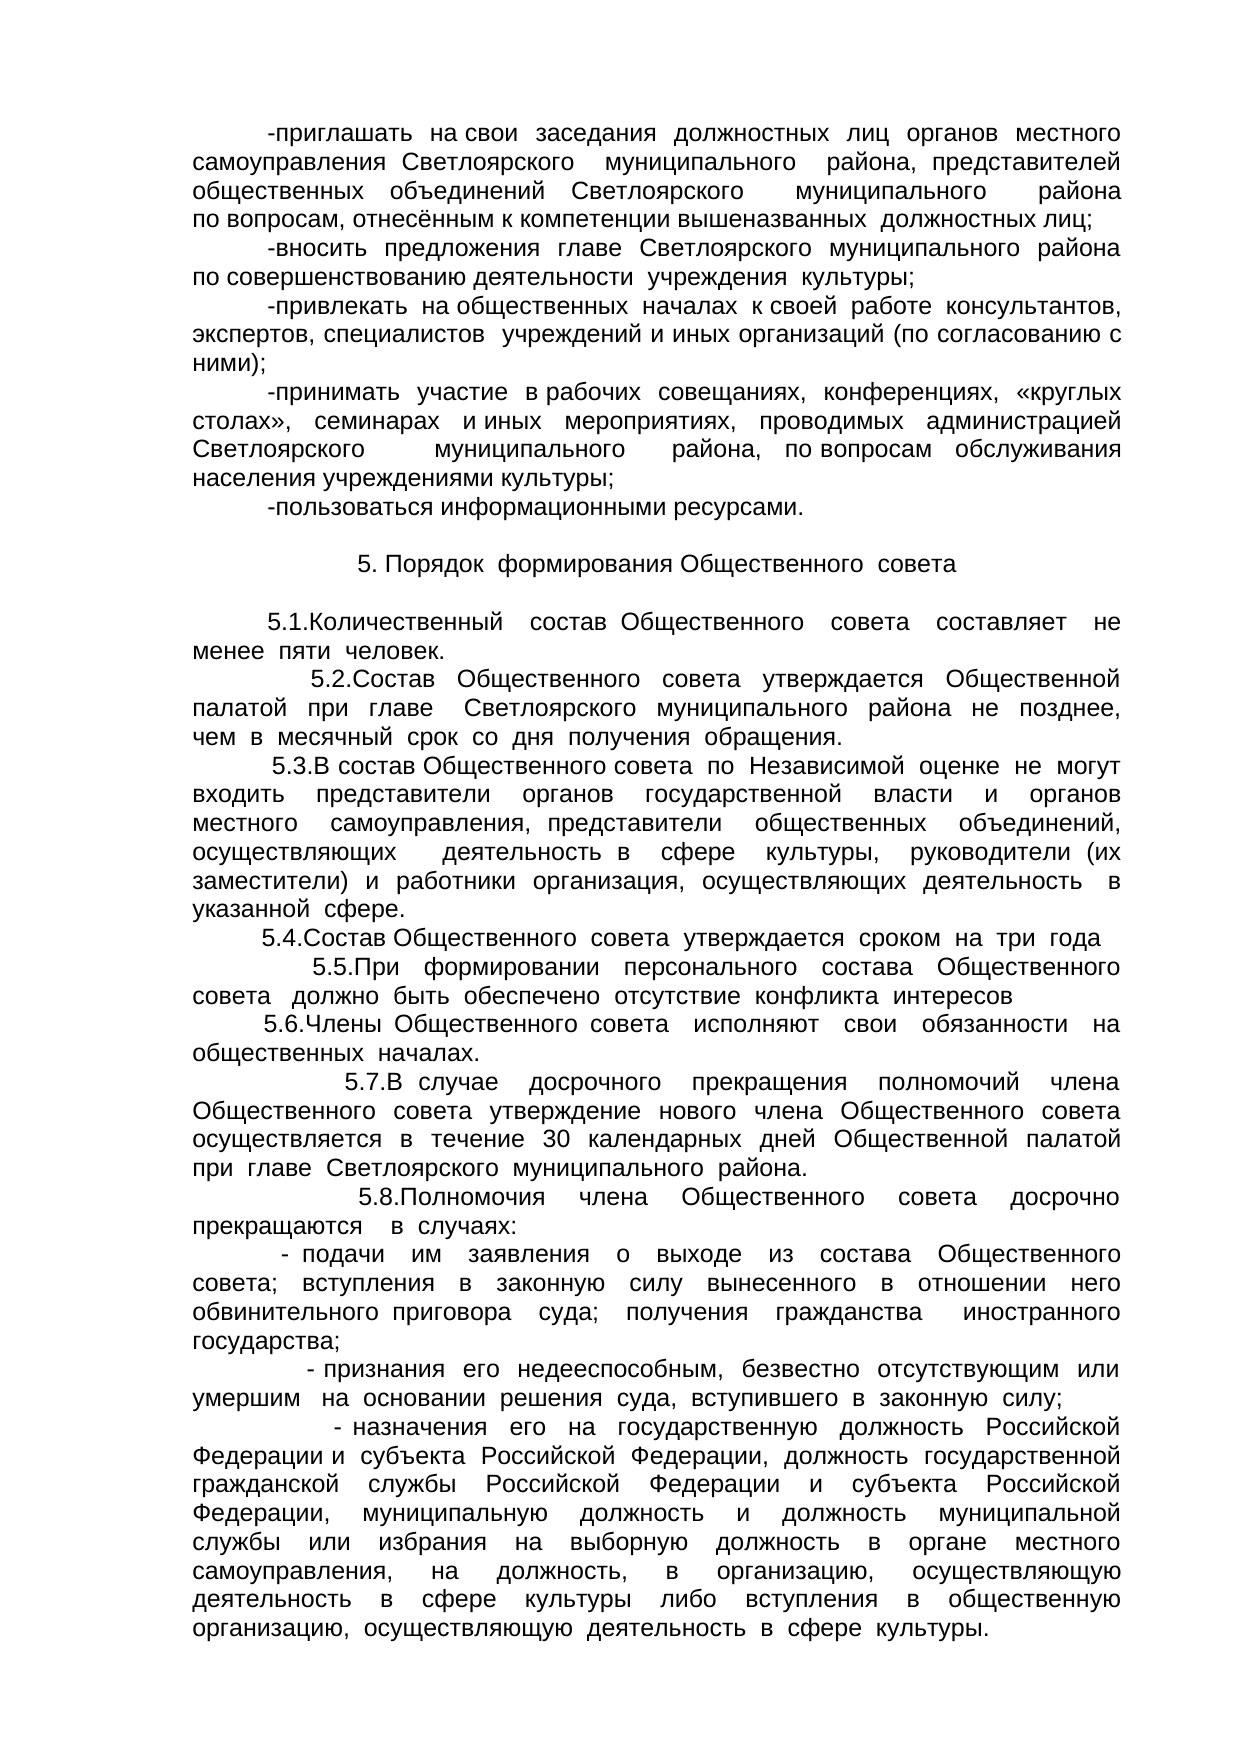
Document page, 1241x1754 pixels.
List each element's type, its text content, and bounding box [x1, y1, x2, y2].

text 5.4.Состав Общественного совета утверждается сроком на три года [192, 923, 1122, 952]
text -приглашать на свои заседания должностных лиц органов местного самоуправления Светлоярского муниципального района, представителей общественных объединений Светлоярского муниципального района по вопросам, отнесённым к компетенции вышеназванных должностных лиц; [192, 118, 1122, 233]
text 5.7.В случае досрочного прекращения полномочий члена Общественного совета утверждение нового члена Общественного совета осуществляется в течение 30 календарных дней Общественной палатой при главе Светлоярского муниципального района. [192, 1067, 1122, 1182]
text -принимать участие в рабочих совещаниях, конференциях, «круглых столах», семинарах и иных мероприятиях, проводимых администрацией Светлоярского муниципального района, по вопросам обслуживания населения учреждениями культуры; [192, 377, 1122, 492]
text 5.6.Члены Общественного совета исполняют свои обязанности на общественных началах. [192, 1009, 1122, 1067]
text 5.3.В состав Общественного совета по Независимой оценке не могут входить представители органов государственной власти и органов местного самоуправления, представители общественных объединений, осуществляющих деятельность в сфере культуры, руководители (их заместители) и работники организация, осуществляющих деятельность в указанной сфере. [192, 751, 1122, 923]
text 5. Порядок формирования Общественного совета [192, 549, 1122, 578]
text 5.8.Полномочия члена Общественного совета досрочно прекращаются в случаях: [192, 1182, 1122, 1239]
text - подачи им заявления о выходе из состава Общественного совета; вступления в законную силу вынесенного в отношении него обвинительного приговора суда; получения гражданства иностранного государства; [192, 1239, 1122, 1354]
text - назначения его на государственную должность Российской Федерации и субъекта Российской Федерации, должность государственной гражданской службы Российской Федерации и субъекта Российской Федерации, муниципальную должность и должность муниципальной службы или избрания на выборную должность в органе местного самоуправления, на должность, в организацию, осуществляющую деятельность в сфере культуры либо вступления в общественную организацию, осуществляющую деятельность в сфере культуры. [192, 1412, 1122, 1642]
text 5.1.Количественный состав Общественного совета составляет не менее пяти человек. [192, 607, 1122, 664]
text - признания его недееспособным, безвестно отсутствующим или умершим на основании решения суда, вступившего в законную силу; [192, 1354, 1122, 1412]
text 5.2.Состав Общественного совета утверждается Общественной палатой при главе Светлоярского муниципального района не позднее, чем в месячный срок со дня получения обращения. [192, 664, 1122, 751]
text 5.5.При формировании персонального состава Общественного совета должно быть обеспечено отсутствие конфликта интересов [192, 952, 1122, 1009]
text -привлекать на общественных началах к своей работе консультантов, экспертов, специалистов учреждений и иных организаций (по согласованию с ними); [192, 291, 1122, 377]
text -пользоваться информационными ресурсами. [192, 492, 1122, 521]
text -вносить предложения главе Светлоярского муниципального района по совершенствованию деятельности учреждения культуры; [192, 233, 1122, 291]
